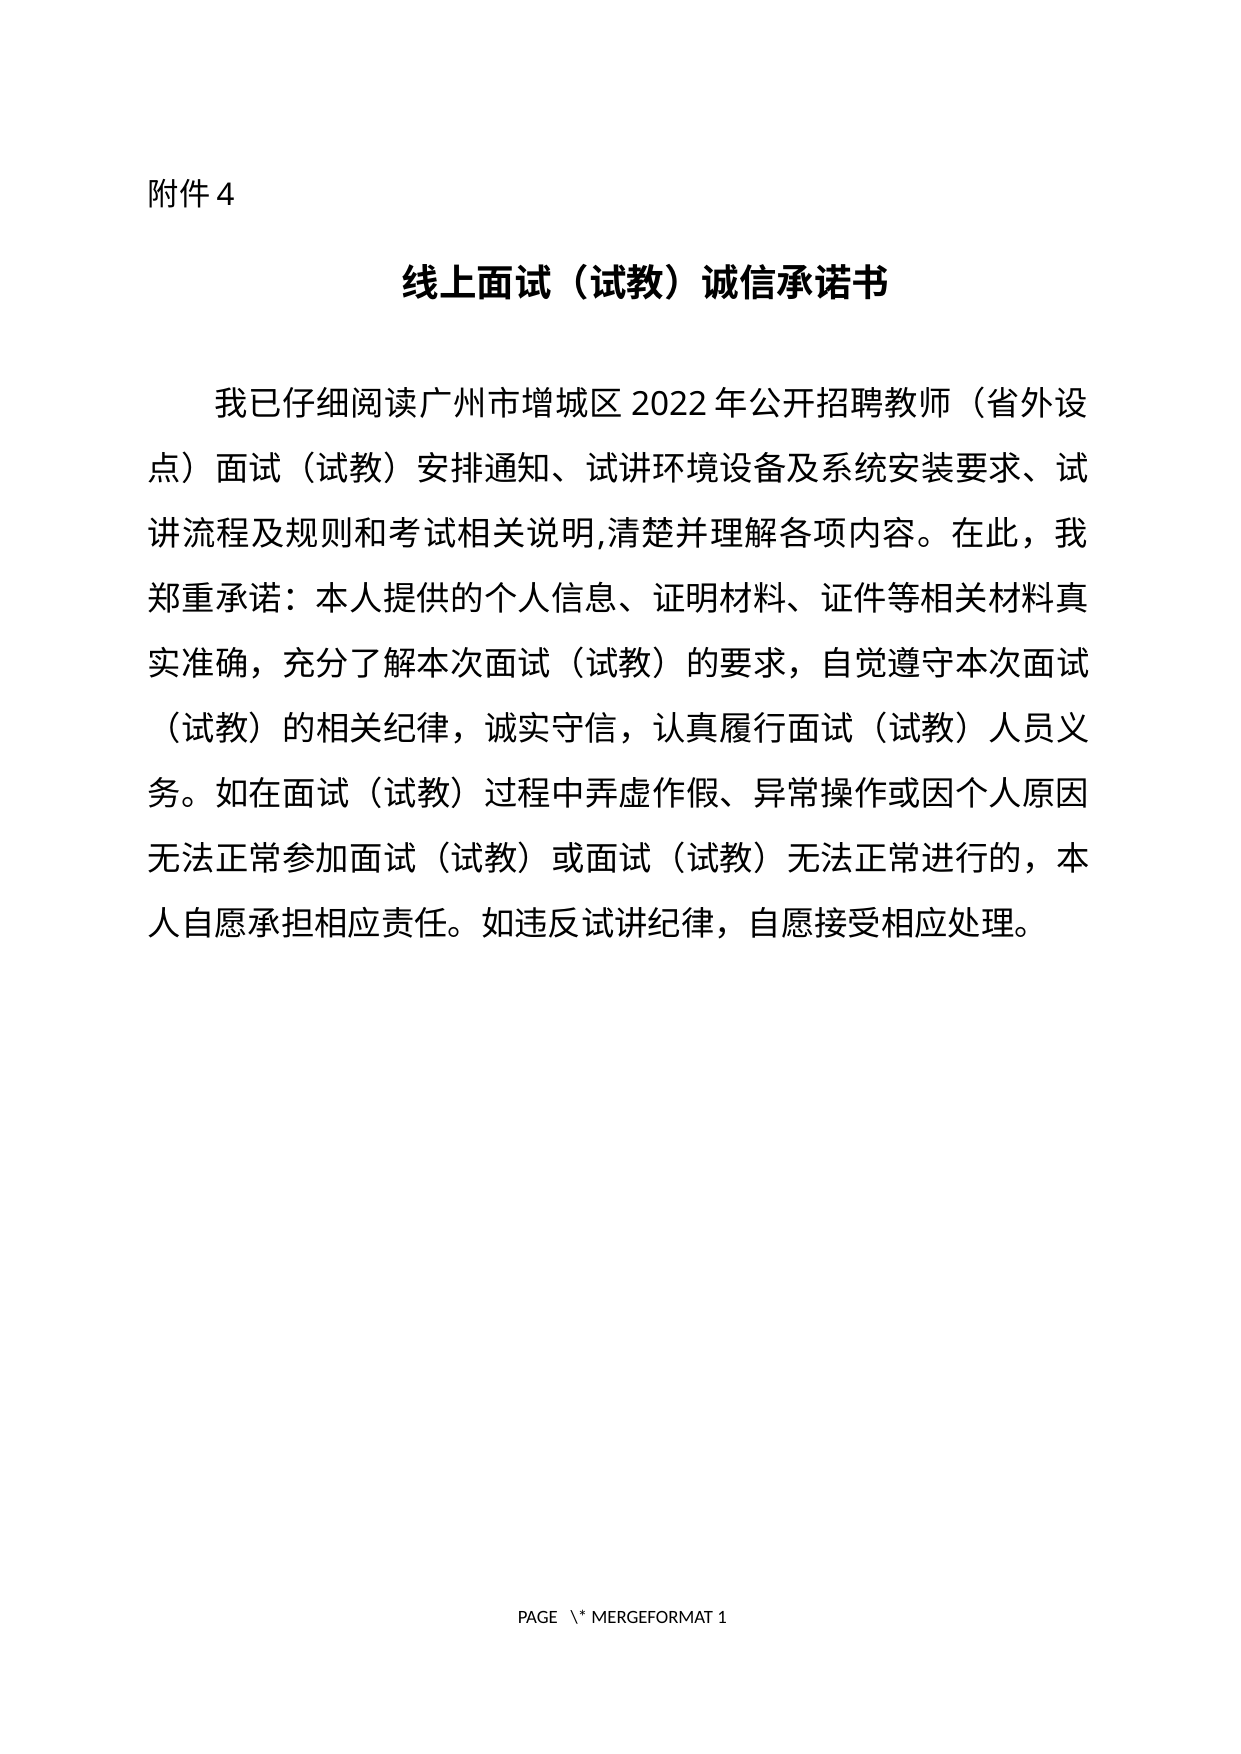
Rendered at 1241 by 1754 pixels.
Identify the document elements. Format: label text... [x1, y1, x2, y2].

text 附件4 [148, 159, 1093, 224]
text 我已仔细阅读广州市增城区2022年公开招聘教师（省外设点）面试（试教）安排通知、试讲环境设备及系统安装要求、试讲流程及规则和考试相关说明,清楚并理解各项内容。在此，我郑重承诺：本人提供的个人信息、证明材料、证件等相关材料真实准确，充分了解本次面试（试教）的要求，自觉遵守本次面试（试教）的相关纪律，诚实守信，认真履行面试（试教）人员义务。如在面试（试教）过程中弄虚作假、异常操作或因个人原因无法正常参加面试（试教）或面试（试教）无法正常进行的，本人自愿承担相应责任。如违反试讲纪律，自愿接受相应处理。 [148, 368, 1089, 953]
text 线上面试（试教）诚信承诺书 [197, 247, 1093, 312]
